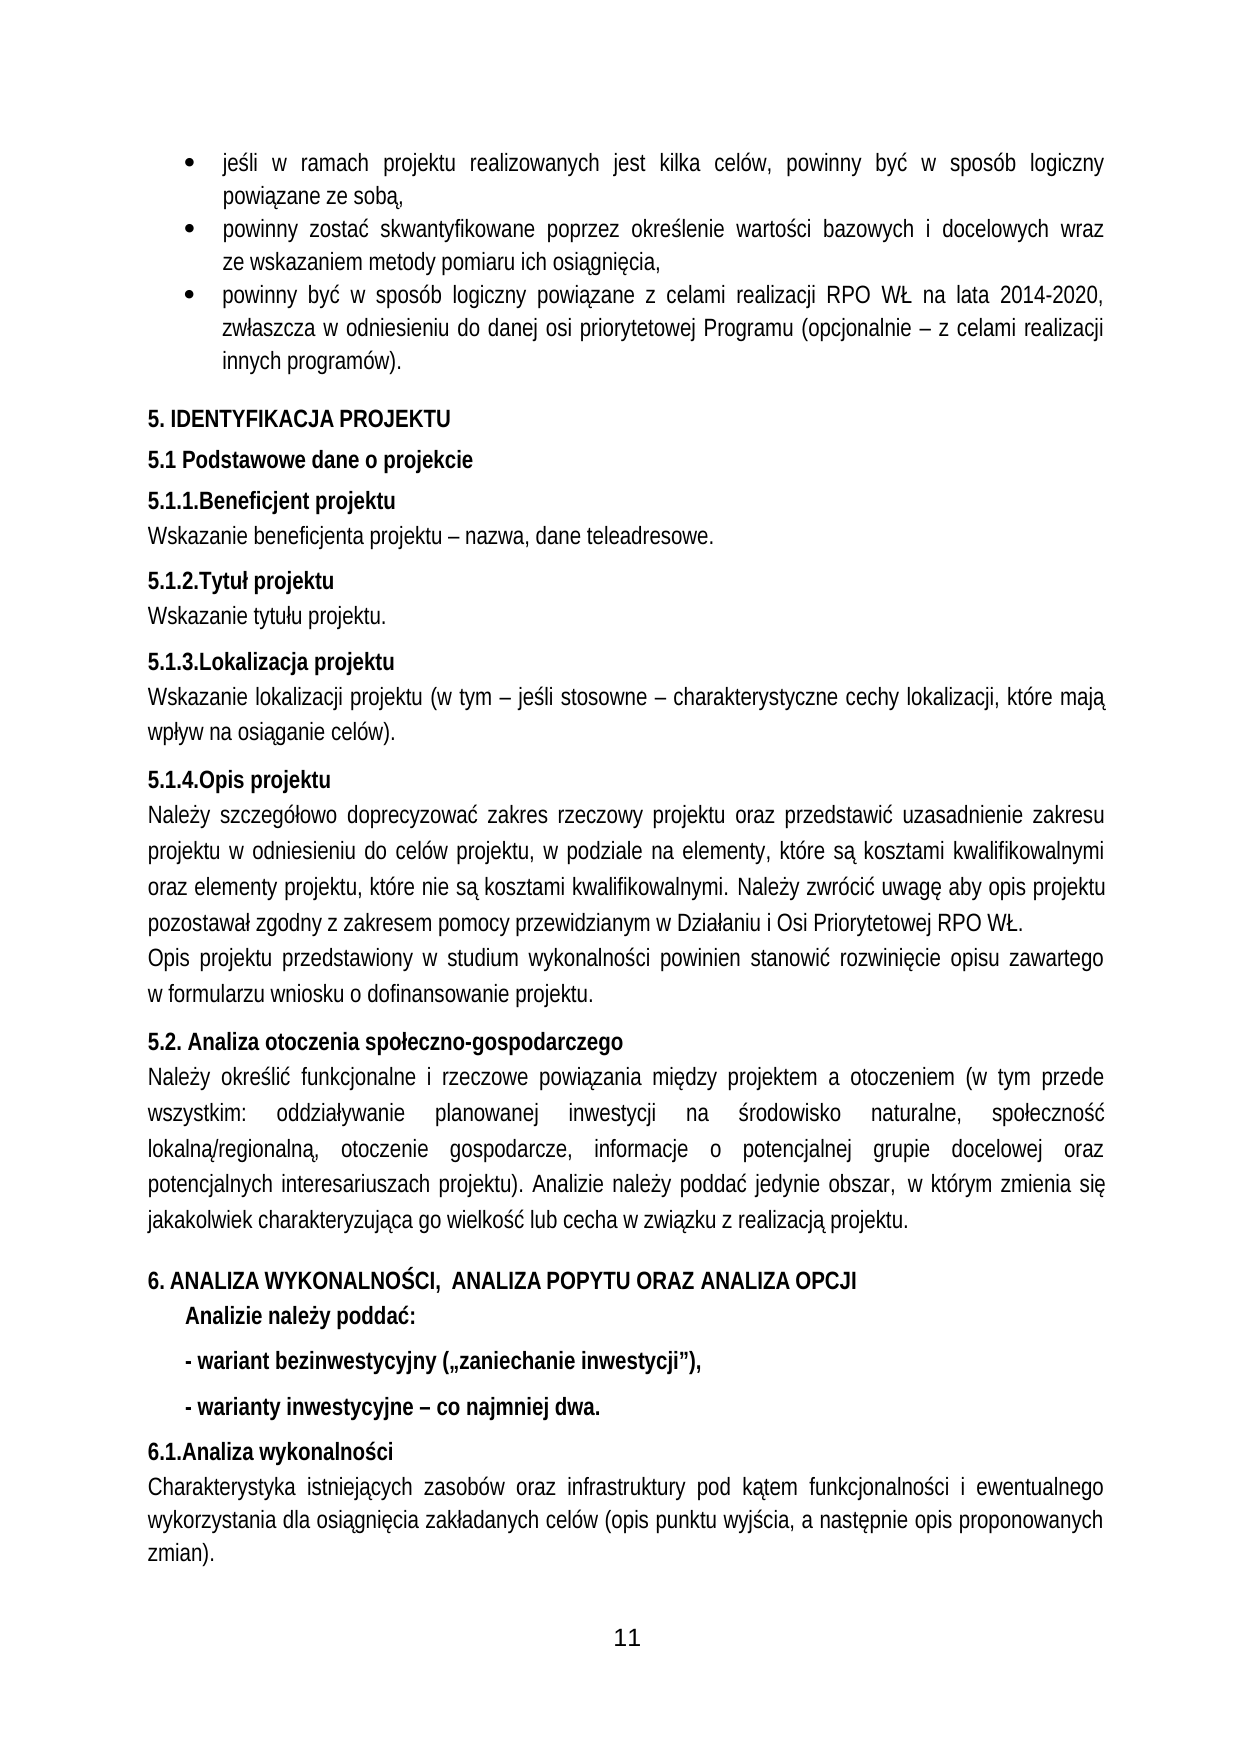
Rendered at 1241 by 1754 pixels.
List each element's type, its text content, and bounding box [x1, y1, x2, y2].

text Należy określić funkcjonalne i rzeczowe powiązania między projektem a otoczeniem (w tym przede wszystkim: oddziaływanie planowanej inwestycji na środowisko naturalne, społeczność lokalną/regionalną, otoczenie gospodarcze, informacje o potencjalnej grupie docelowej oraz potencjalnych interesariuszach projektu). Analizie należy poddać jedynie obszar, w którym zmienia się jakakolwiek charakteryzująca go wielkość lub cecha w związku z realizacją projektu. [148, 1062, 1106, 1234]
text Należy szczegółowo doprecyzować zakres rzeczowy projektu oraz przedstawić uzasadnienie zakresu projektu w odniesieniu do celów projektu, w podziale na elementy, które są kosztami kwalifikowalnymi oraz elementy projektu, które nie są kosztami kwalifikowalnymi. Należy zwrócić uwagę aby opis projektu pozostawał zgodny z zakresem pomocy przewidzianym w Działaniu i Osi Priorytetowej RPO WŁ. [148, 800, 1106, 936]
subtitle 5.1 Podstawowe dane o projekcie [148, 445, 1106, 473]
text Wskazanie lokalizacji projektu (w tym – jeśli stosowne – charakterystyczne cechy lokalizacji, które mają wpływ na osiąganie celów). [148, 682, 1106, 746]
list powinny być w sposób logiczny powiązane z celami realizacji RPO WŁ na lata 2014-2020, zwłaszcza w odniesieniu do danej osi priorytetowej Programu (opcjonalnie – z celami realizacji innych programów). [185, 280, 1106, 374]
text Opis projektu przedstawiony w studium wykonalności powinien stanowić rozwinięcie opisu zawartego w formularzu wniosku o dofinansowanie projektu. [148, 943, 1106, 1008]
text - wariant bezinwestycyjny („zaniechanie inwestycji”), [185, 1346, 1106, 1375]
subtitle 6. ANALIZA WYKONALNOŚCI, ANALIZA POPYTU ORAZ ANALIZA OPCJI [148, 1266, 1106, 1295]
text - warianty inwestycyjne – co najmniej dwa. [185, 1392, 1106, 1420]
subtitle 5.1.2.Tytuł projektu [148, 566, 1106, 595]
subtitle 5.1.1.Beneficjent projektu [148, 486, 1106, 515]
text Charakterystyka istniejących zasobów oraz infrastruktury pod kątem funkcjonalności i ewentualnego wykorzystania dla osiągnięcia zakładanych celów (opis punktu wyjścia, a następnie opis proponowanych zmian). [148, 1472, 1106, 1567]
subtitle 6.1.Analiza wykonalności [148, 1437, 1106, 1466]
subtitle 5.2. Analiza otoczenia społeczno-gospodarczego [148, 1027, 1106, 1056]
text Wskazanie beneficjenta projektu – nazwa, dane teleadresowe. [148, 521, 1106, 549]
subtitle 5. IDENTYFIKACJA PROJEKTU [148, 404, 1106, 432]
list jeśli w ramach projektu realizowanych jest kilka celów, powinny być w sposób logiczny powiązane ze sobą, [185, 148, 1106, 209]
subtitle 5.1.4.Opis projektu [148, 766, 1106, 794]
subtitle 5.1.3.Lokalizacja projektu [148, 647, 1106, 675]
list powinny zostać skwantyfikowane poprzez określenie wartości bazowych i docelowych wraz ze wskazaniem metody pomiaru ich osiągnięcia, [185, 214, 1106, 276]
text Analizie należy poddać: [185, 1301, 1106, 1329]
text Wskazanie tytułu projektu. [148, 601, 1106, 630]
